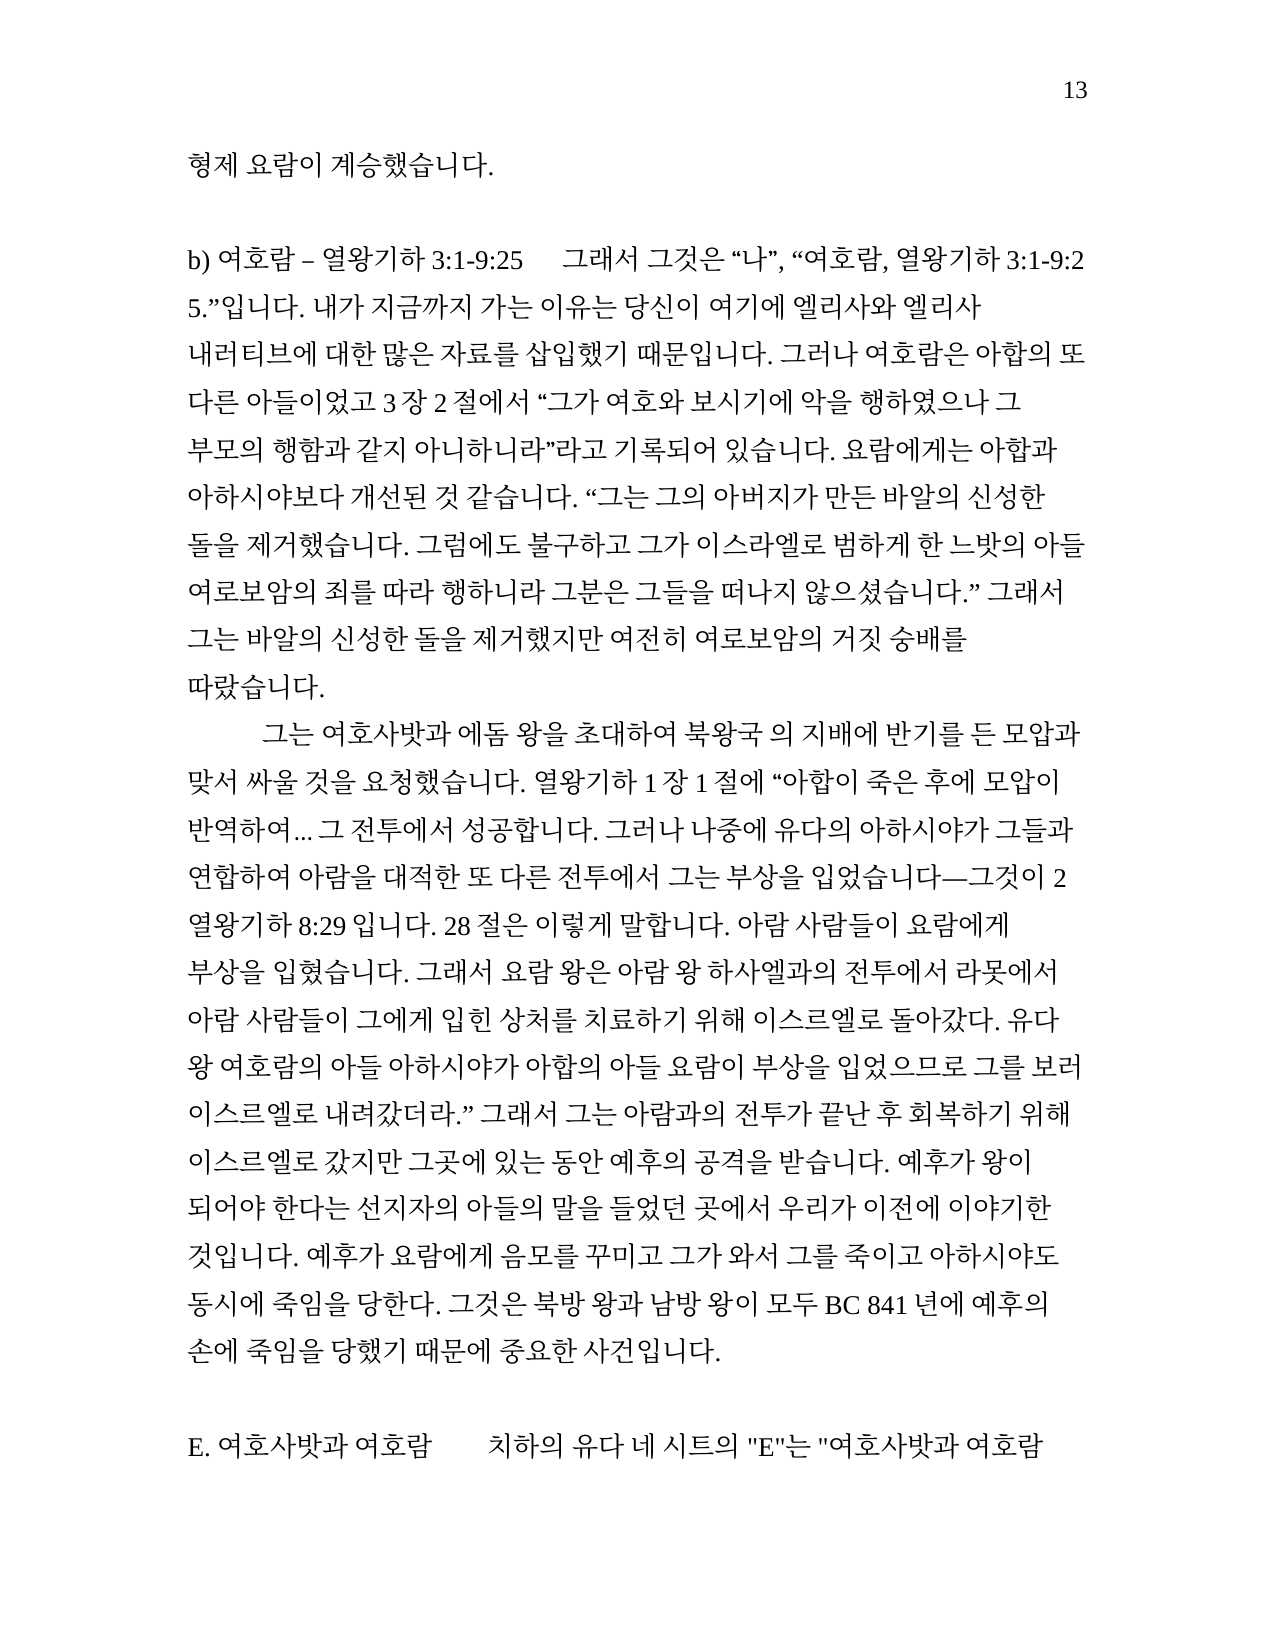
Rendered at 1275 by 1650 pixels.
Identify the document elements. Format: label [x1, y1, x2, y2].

text [187, 150, 1087, 1463]
